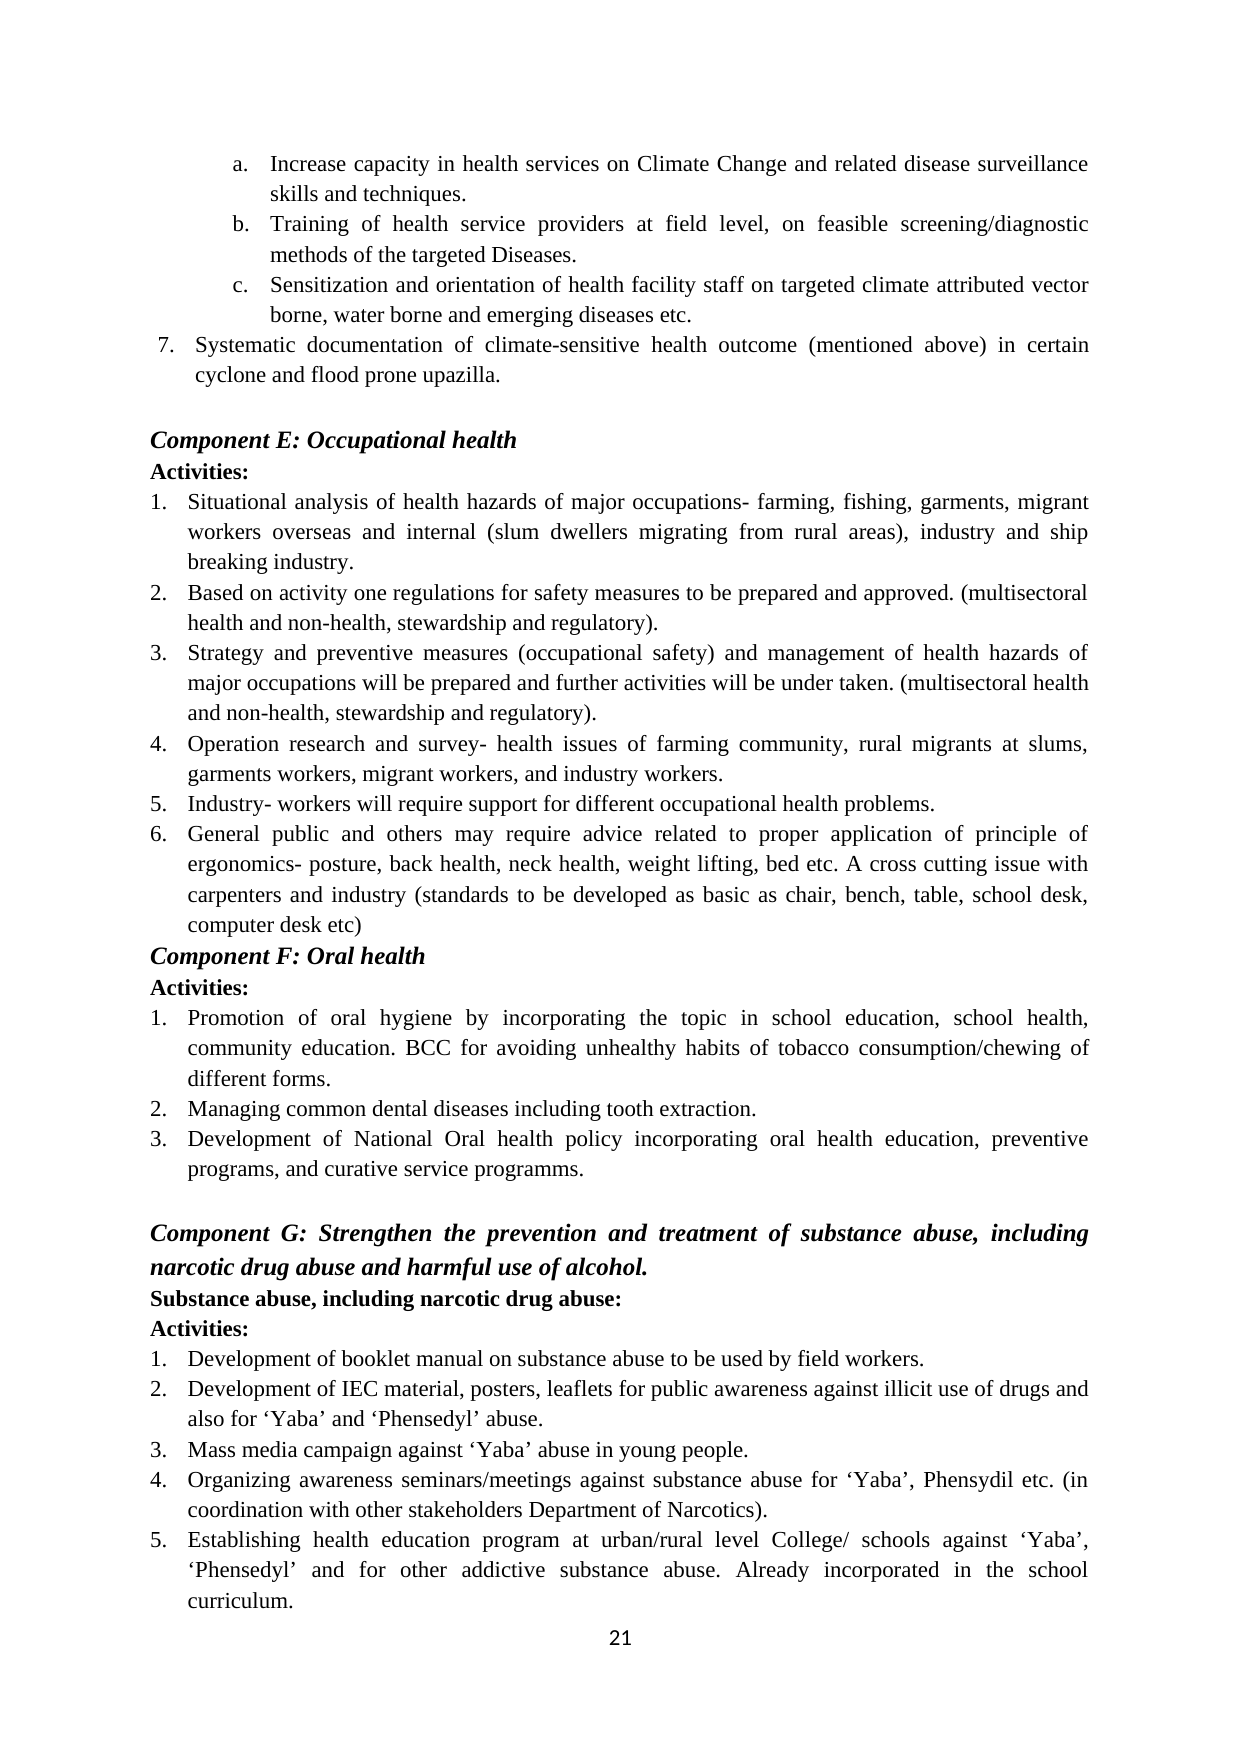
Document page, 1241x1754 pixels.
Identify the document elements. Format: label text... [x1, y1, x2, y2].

text Activities: [150, 1315, 1090, 1341]
list Development of booklet manual on substance abuse to be used by field workers. [150, 1345, 1090, 1371]
list Training of health service providers at field level, on feasible screening/diagnostic methods of the targeted Diseases. [232, 210, 1090, 267]
list Situational analysis of health hazards of major occupations- farming, fishing, garments, migrant workers overseas and internal (slum dwellers migrating from rural areas), industry and ship breaking industry. [150, 488, 1090, 575]
list Strategy and preventive measures (occupational safety) and management of health hazards of major occupations will be prepared and further activities will be under taken. (multisectoral health and non-health, stewardship and regulatory). [150, 639, 1090, 726]
text Activities: [150, 458, 1090, 484]
text Substance abuse, including narcotic drug abuse: [150, 1284, 1090, 1311]
list Operation research and survey- health issues of farming community, rural migrants at slums, garments workers, migrant workers, and industry workers. [150, 729, 1090, 786]
list Based on activity one regulations for safety measures to be prepared and approved. (multisectoral health and non-health, stewardship and regulatory). [150, 578, 1090, 635]
list Organizing awareness seminars/meetings against substance abuse for ‘Yaba’, Phensydil etc. (in coordination with other stakeholders Department of Narcotics). [150, 1466, 1090, 1522]
list Industry- workers will require support for different occupational health problems. [150, 790, 1090, 816]
text Component E: Occupational health [150, 425, 1090, 453]
list Mass media campaign against ‘Yaba’ abuse in young people. [150, 1436, 1090, 1462]
list Sensitization and orientation of health facility staff on targeted climate attributed vector borne, water borne and emerging diseases etc. [232, 271, 1090, 327]
list Development of IEC material, posters, leaflets for public awareness against illicit use of drugs and also for ‘Yaba’ and ‘Phensedyl’ abuse. [150, 1375, 1090, 1432]
text Activities: [150, 974, 1090, 1000]
text Component G: Strengthen the prevention and treatment of substance abuse, including narcotic drug abuse and harmful use of alcohol. [150, 1218, 1090, 1280]
list Development of National Oral health policy incorporating oral health education, preventive programs, and curative service programms. [150, 1125, 1090, 1182]
text Component F: Oral health [150, 941, 1090, 970]
list Managing common dental diseases including tooth extraction. [150, 1095, 1090, 1121]
list Increase capacity in health services on Climate Change and related disease surveillance skills and techniques. [232, 150, 1090, 207]
list Establishing health education program at urban/rural level College/ schools against ‘Yaba’, ‘Phensedyl’ and for other addictive substance abuse. Already incorporated in the school curriculum. [150, 1526, 1090, 1613]
list Promotion of oral hygiene by incorporating the topic in school education, school health, community education. BCC for avoiding unhealthy habits of tobacco consumption/chewing of different forms. [150, 1004, 1090, 1091]
list Systematic documentation of climate-sensitive health outcome (mentioned above) in certain cyclone and flood prone upazilla. [157, 331, 1090, 388]
list General public and others may require advice related to proper application of principle of ergonomics- posture, back health, neck health, weight lifting, bed etc. A cross cutting issue with carpenters and industry (standards to be developed as basic as chair, bench, table, school desk, computer desk etc) [150, 820, 1090, 937]
